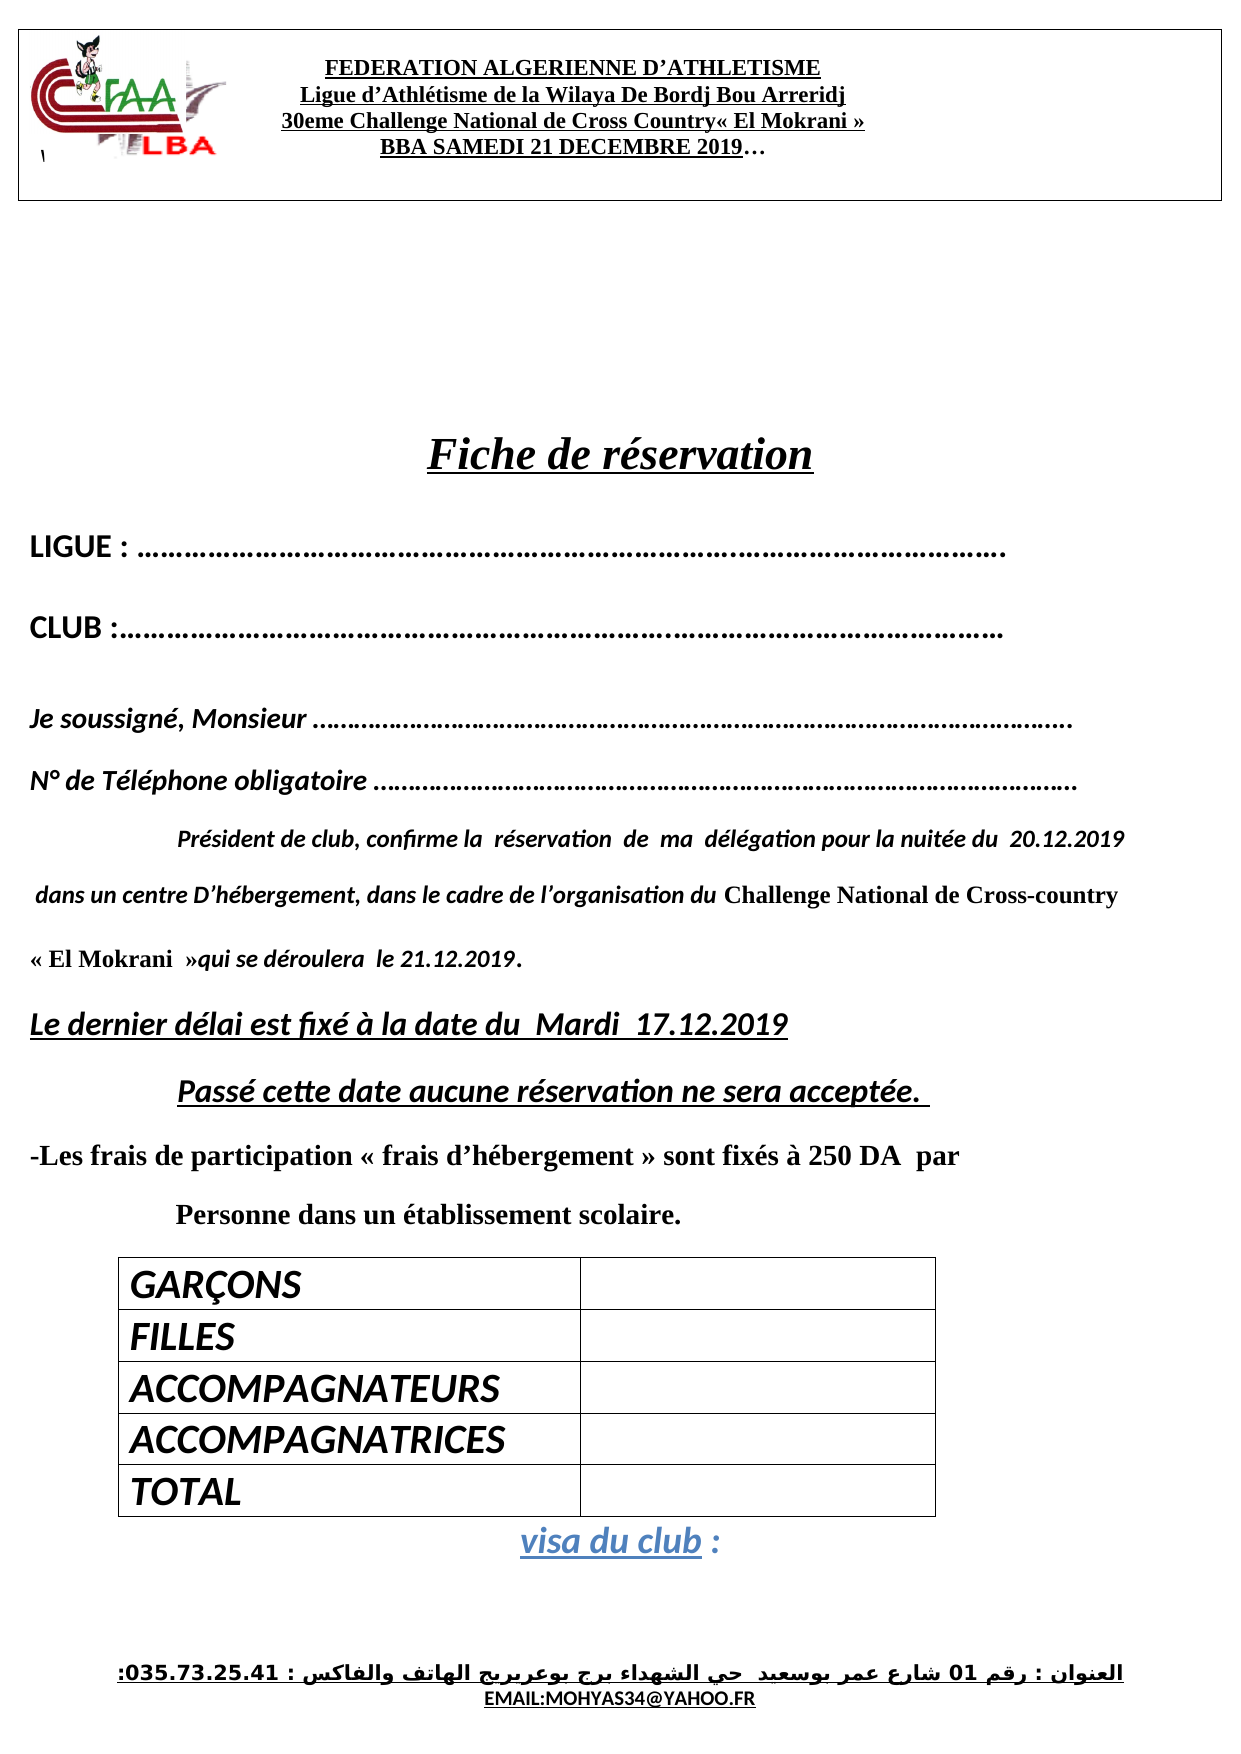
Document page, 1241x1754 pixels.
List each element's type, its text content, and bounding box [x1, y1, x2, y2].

text LIGUE : ………………………………………………………………….……………………………. [29, 525, 1211, 566]
table_cell [581, 1310, 935, 1361]
text Personne dans un établissement scolaire. [29, 1197, 1211, 1231]
text CLUB :…………………………………………………………….…………………………………… [29, 606, 1211, 647]
text Président de club, confirme la réservation de ma délégation pour la nuitée du 20.12.2019 [29, 823, 1211, 854]
table_cell TOTAL [119, 1465, 580, 1516]
text Je soussigné, Monsieur ……………………………………………………………………………………………….. [29, 700, 1211, 736]
table_header [581, 1258, 935, 1309]
text Passé cette date aucune réservation ne sera acceptée. [29, 1070, 1211, 1111]
text -Les frais de participation « frais d’hébergement » sont fixés à 250 DA par [29, 1138, 1211, 1172]
text visa du club : [29, 1517, 1211, 1563]
table_cell ACCOMPAGNATRICES [119, 1414, 580, 1464]
table_cell ACCOMPAGNATEURS [119, 1362, 580, 1412]
text N° de Téléphone obligatoire ………………………………………………………………………………………… [29, 762, 1211, 797]
picture [29, 30, 227, 163]
text « El Mokrani »qui se déroulera le 21.12.2019. [29, 935, 1211, 976]
text dans un centre D’hébergement, dans le cadre de l’organisation du Challenge National de Cross-country [29, 879, 1211, 910]
table_cell [581, 1465, 935, 1516]
table_cell FILLES [119, 1310, 580, 1361]
table_cell [581, 1414, 935, 1464]
text Le dernier délai est fixé à la date du Mardi 17.12.2019 [29, 1003, 1211, 1043]
table_header GARÇONS [119, 1258, 580, 1309]
table_cell [581, 1362, 935, 1412]
text Fiche de réservation [29, 426, 1211, 479]
